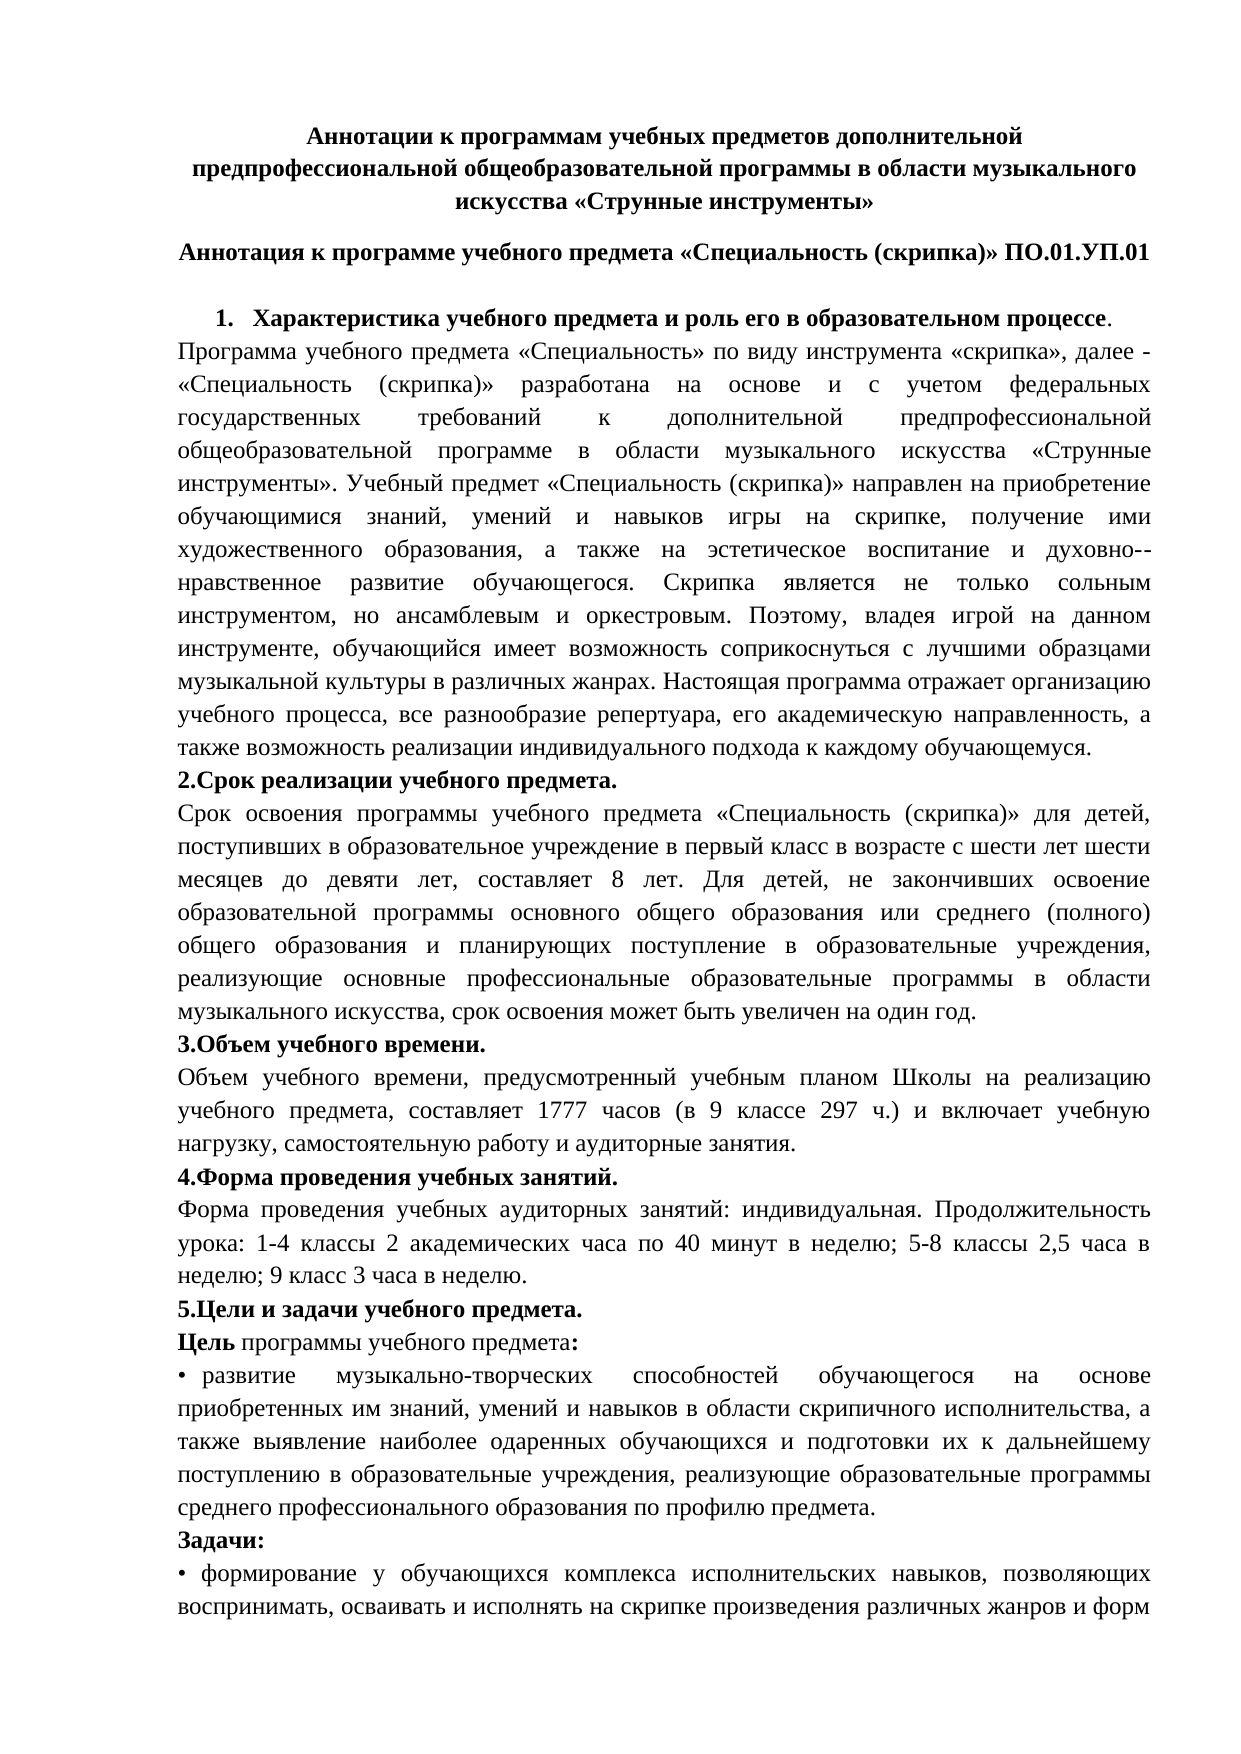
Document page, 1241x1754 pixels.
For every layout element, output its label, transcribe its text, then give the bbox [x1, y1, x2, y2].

text 5.Цели и задачи учебного предмета. [177, 1291, 1152, 1324]
text Срок освоения программы учебного предмета «Специальность (скрипка)» для детей, поступивших в образовательное учреждение в первый класс в возрасте с шести лет шести месяцев до девяти лет, составляет 8 лет. Для детей, не закончивших освоение образовательной программы основного общего образования или среднего (полного) общего образования и планирующих поступление в образовательные учреждения, реализующие основные профессиональные образовательные программы в области музыкального искусства, срок освоения может быть увеличен на один год. [177, 795, 1152, 1026]
list Характеристика учебного предмета и роль его в образовательном процессе. [215, 300, 1152, 333]
text Форма проведения учебных аудиторных занятий: индивидуальная. Продолжительность урока: 1-4 классы 2 академических часа по 40 минут в неделю; 5-8 классы 2,5 часа в неделю; 9 класс 3 часа в неделю. [177, 1192, 1152, 1291]
list развитие музыкально-творческих способностей обучающегося на основе приобретенных им знаний, умений и навыков в области скрипичного исполнительства, а также выявление наиболее одаренных обучающихся и подготовки их к дальнейшему поступлению в образовательные учреждения, реализующие образовательные программы среднего профессионального образования по профилю предмета. [177, 1357, 1152, 1522]
text Цель программы учебного предмета: [177, 1324, 1152, 1357]
text Аннотации к программам учебных предметов дополнительной предпрофессиональной общеобразовательной программы в области музыкального [177, 118, 1152, 183]
text 2.Срок реализации учебного предмета. [177, 762, 1152, 795]
text Программа учебного предмета «Специальность» по виду инструмента «скрипка», далее - «Специальность (скрипка)» разработана на основе и с учетом федеральных государственных требований к дополнительной предпрофессиональной общеобразовательной программе в области музыкального искусства «Струнные инструменты». Учебный предмет «Специальность (скрипка)» направлен на приобретение обучающимися знаний, умений и навыков игры на скрипке, получение ими художественного образования, а также на эстетическое воспитание и духовно-нравственное развитие обучающегося. Скрипка является не только сольным инструментом, но ансамблевым и оркестровым. Поэтому, владея игрой на данном инструменте, обучающийся имеет возможность соприкоснуться с лучшими образцами музыкальной культуры в различных жанрах. Настоящая программа отражает организацию учебного процесса, все разнообразие репертуара, его академическую направленность, а также возможность реализации индивидуального подхода к каждому обучающемуся. [177, 333, 1152, 762]
text Объем учебного времени, предусмотренный учебным планом Школы на реализацию учебного предмета, составляет 1777 часов (в 9 классе 297 ч.) и включает учебную нагрузку, самостоятельную работу и аудиторные занятия. [177, 1059, 1152, 1158]
text искусства «Струнные инструменты» [177, 183, 1152, 216]
text Задачи: [177, 1522, 1152, 1555]
text 4.Форма проведения учебных занятий. [177, 1158, 1152, 1192]
text Аннотация к программе учебного предмета «Специальность (скрипка)» ПО.01.УП.01 [177, 234, 1152, 267]
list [177, 1555, 1152, 1621]
text 3.Объем учебного времени. [177, 1026, 1152, 1059]
